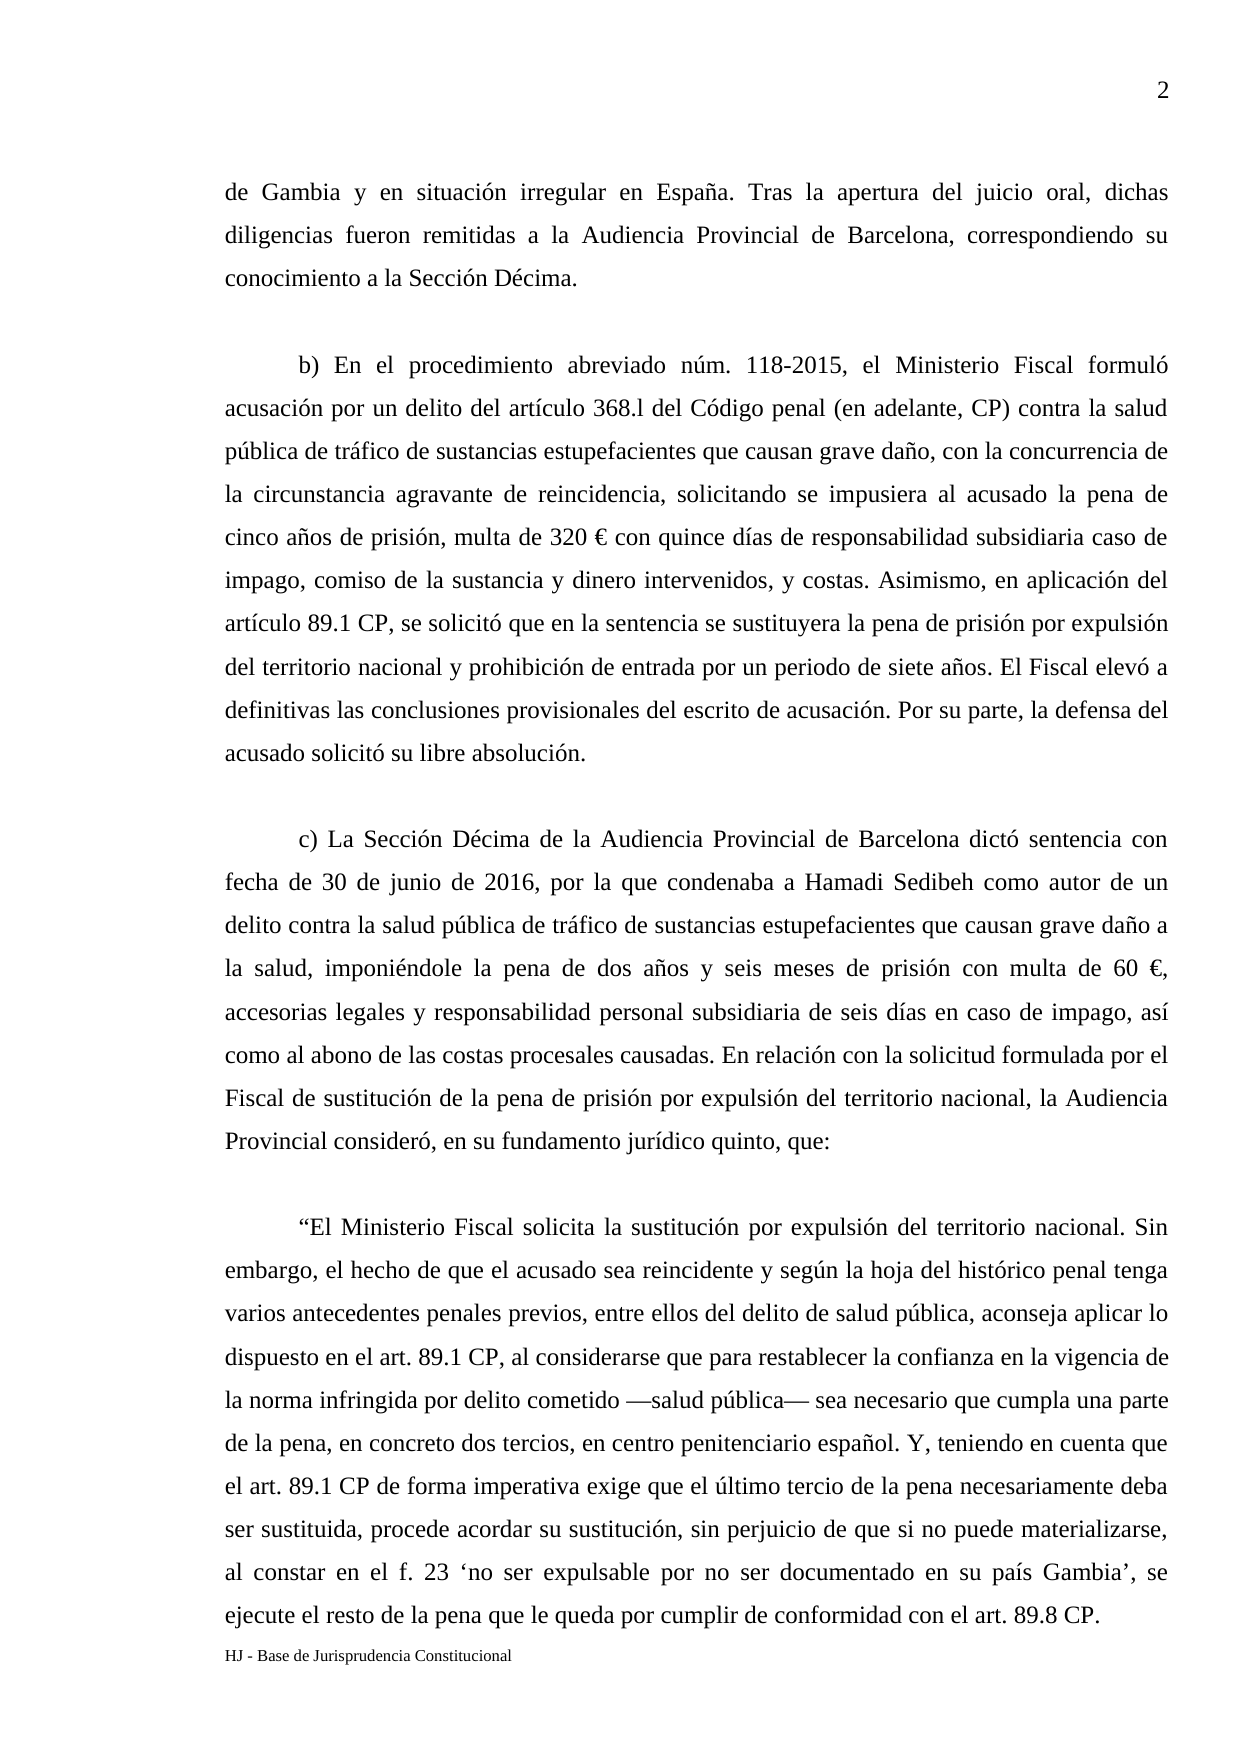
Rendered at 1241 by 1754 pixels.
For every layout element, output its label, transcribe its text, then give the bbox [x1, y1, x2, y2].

text c) La Sección Décima de la Audiencia Provincial de Barcelona dictó sentencia con fecha de 30 de junio de 2016, por la que condenaba a Hamadi Sedibeh como autor de un delito contra la salud pública de tráfico de sustancias estupefacientes que causan grave daño a la salud, imponiéndole la pena de dos años y seis meses de prisión con multa de 60 €, accesorias legales y responsabilidad personal subsidiaria de seis días en caso de impago, así como al abono de las costas procesales causadas. En relación con la solicitud formulada por el Fiscal de sustitución de la pena de prisión por expulsión del territorio nacional, la Audiencia Provincial consideró, en su fundamento jurídico quinto, que: [224, 824, 1169, 1155]
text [224, 177, 1169, 292]
text b) En el procedimiento abreviado núm. 118-2015, el Ministerio Fiscal formuló acusación por un delito del artículo 368.l del Código penal (en adelante, CP) contra la salud pública de tráfico de sustancias estupefacientes que causan grave daño, con la concurrencia de la circunstancia agravante de reincidencia, solicitando se impusiera al acusado la pena de cinco años de prisión, multa de 320 € con quince días de responsabilidad subsidiaria caso de impago, comiso de la sustancia y dinero intervenidos, y costas. Asimismo, en aplicación del artículo 89.1 CP, se solicitó que en la sentencia se sustituyera la pena de prisión por expulsión del territorio nacional y prohibición de entrada por un periodo de siete años. El Fiscal elevó a definitivas las conclusiones provisionales del escrito de acusación. Por su parte, la defensa del acusado solicitó su libre absolución. [224, 350, 1169, 767]
text “El Ministerio Fiscal solicita la sustitución por expulsión del territorio nacional. Sin embargo, el hecho de que el acusado sea reincidente y según la hoja del histórico penal tenga varios antecedentes penales previos, entre ellos del delito de salud pública, aconseja aplicar lo dispuesto en el art. 89.1 CP, al considerarse que para restablecer la confianza en la vigencia de la norma infringida por delito cometido —salud pública— sea necesario que cumpla una parte de la pena, en concreto dos tercios, en centro penitenciario español. Y, teniendo en cuenta que el art. 89.1 CP de forma imperativa exige que el último tercio de la pena necesariamente deba ser sustituida, procede acordar su sustitución, sin perjuicio de que si no puede materializarse, al constar en el f. 23 ‘no ser expulsable por no ser documentado en su país Gambia’, se ejecute el resto de la pena que le queda por cumplir de conformidad con el art. 89.8 CP. [224, 1212, 1169, 1629]
